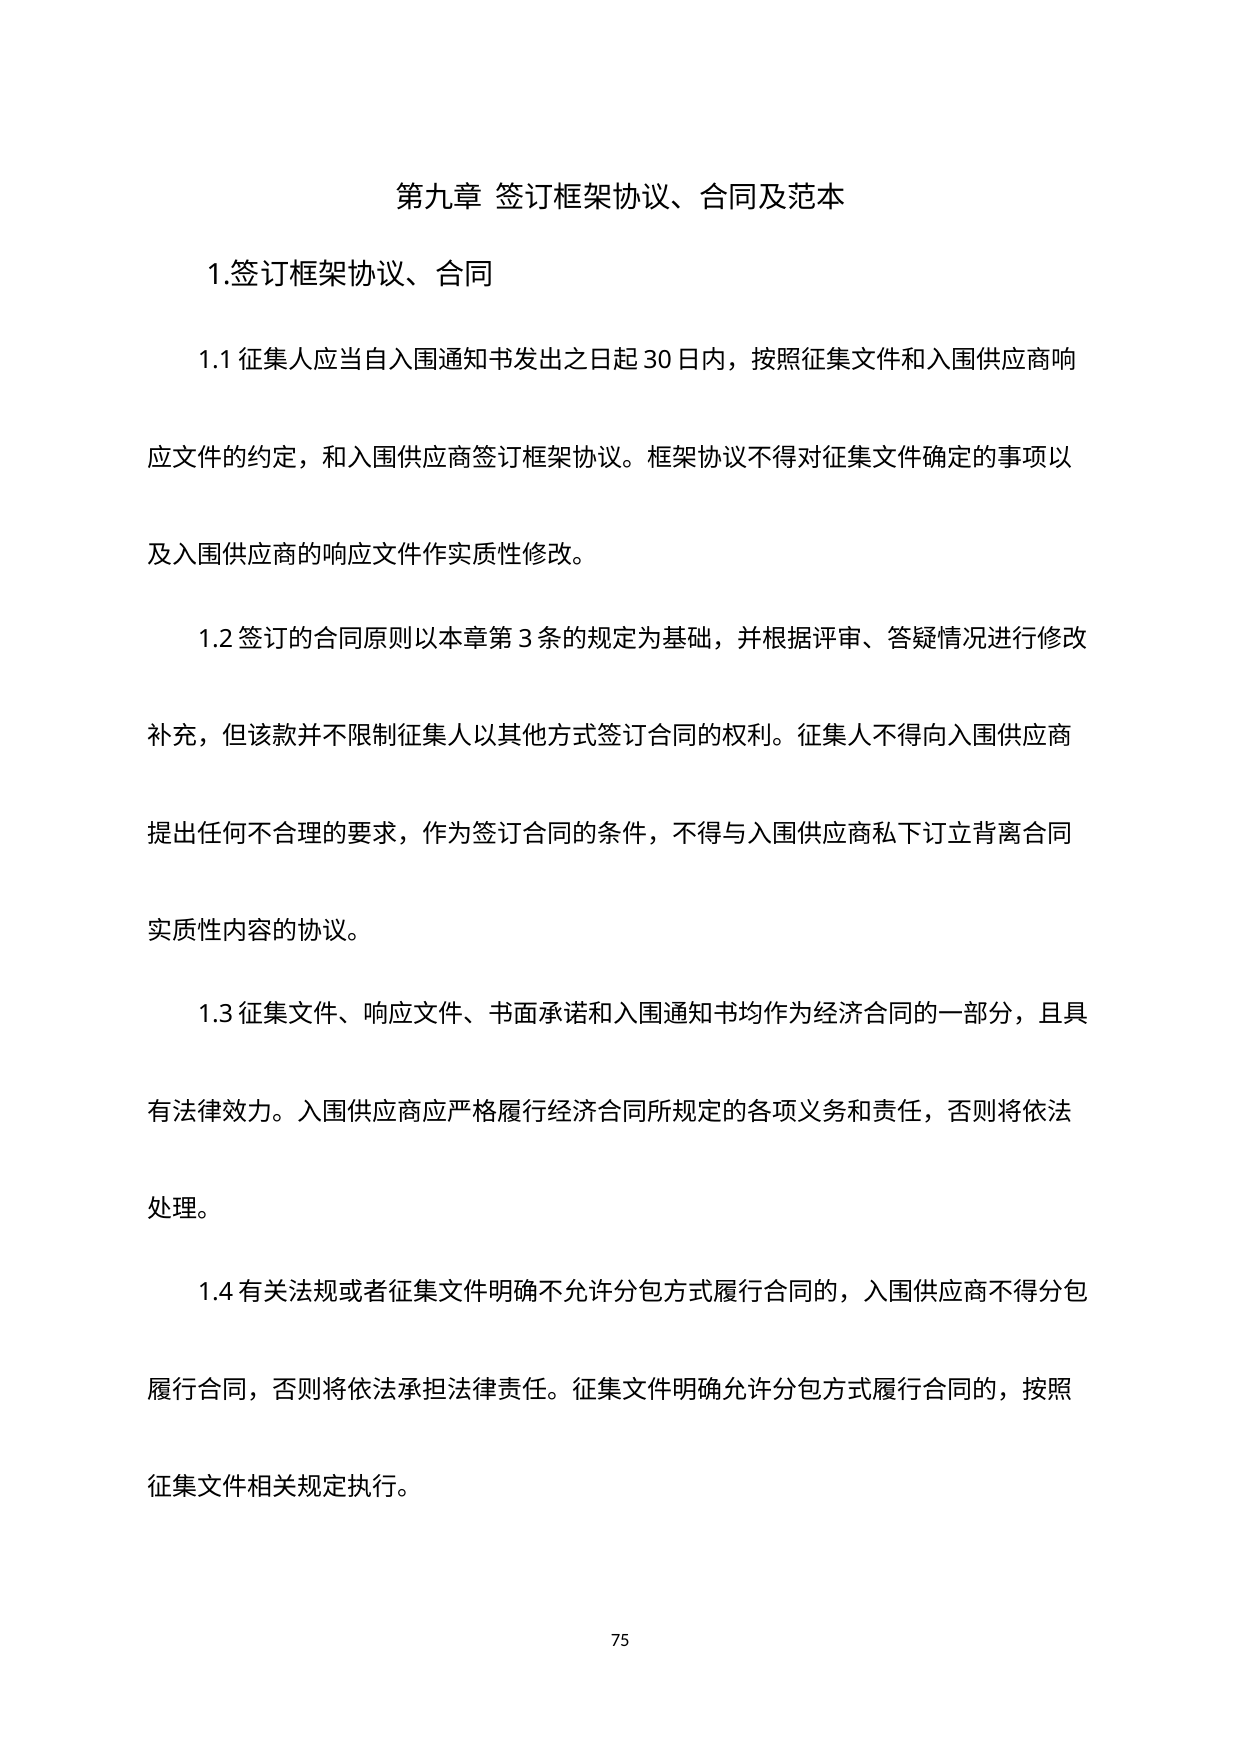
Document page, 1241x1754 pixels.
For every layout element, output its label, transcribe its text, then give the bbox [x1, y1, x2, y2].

text 1.1征集人应当自入围通知书发出之日起30日内，按照征集文件和入围供应商响应文件的约定，和入围供应商签订框架协议。框架协议不得对征集文件确定的事项以及入围供应商的响应文件作实质性修改。 [148, 326, 1092, 586]
text 1.2签订的合同原则以本章第3条的规定为基础，并根据评审、答疑情况进行修改补充，但该款并不限制征集人以其他方式签订合同的权利。征集人不得向入围供应商提出任何不合理的要求，作为签订合同的条件，不得与入围供应商私下订立背离合同实质性内容的协议。 [148, 604, 1092, 961]
text 1.3征集文件、响应文件、书面承诺和入围通知书均作为经济合同的一部分，且具有法律效力。入围供应商应严格履行经济合同所规定的各项义务和责任，否则将依法处理。 [148, 979, 1092, 1239]
text 1.4有关法规或者征集文件明确不允许分包方式履行合同的，入围供应商不得分包履行合同，否则将依法承担法律责任。征集文件明确允许分包方式履行合同的，按照征集文件相关规定执行。 [148, 1257, 1092, 1517]
text 1.签订框架协议、合同 [148, 239, 1092, 304]
text 第九章 签订框架协议、合同及范本 [148, 162, 1092, 227]
